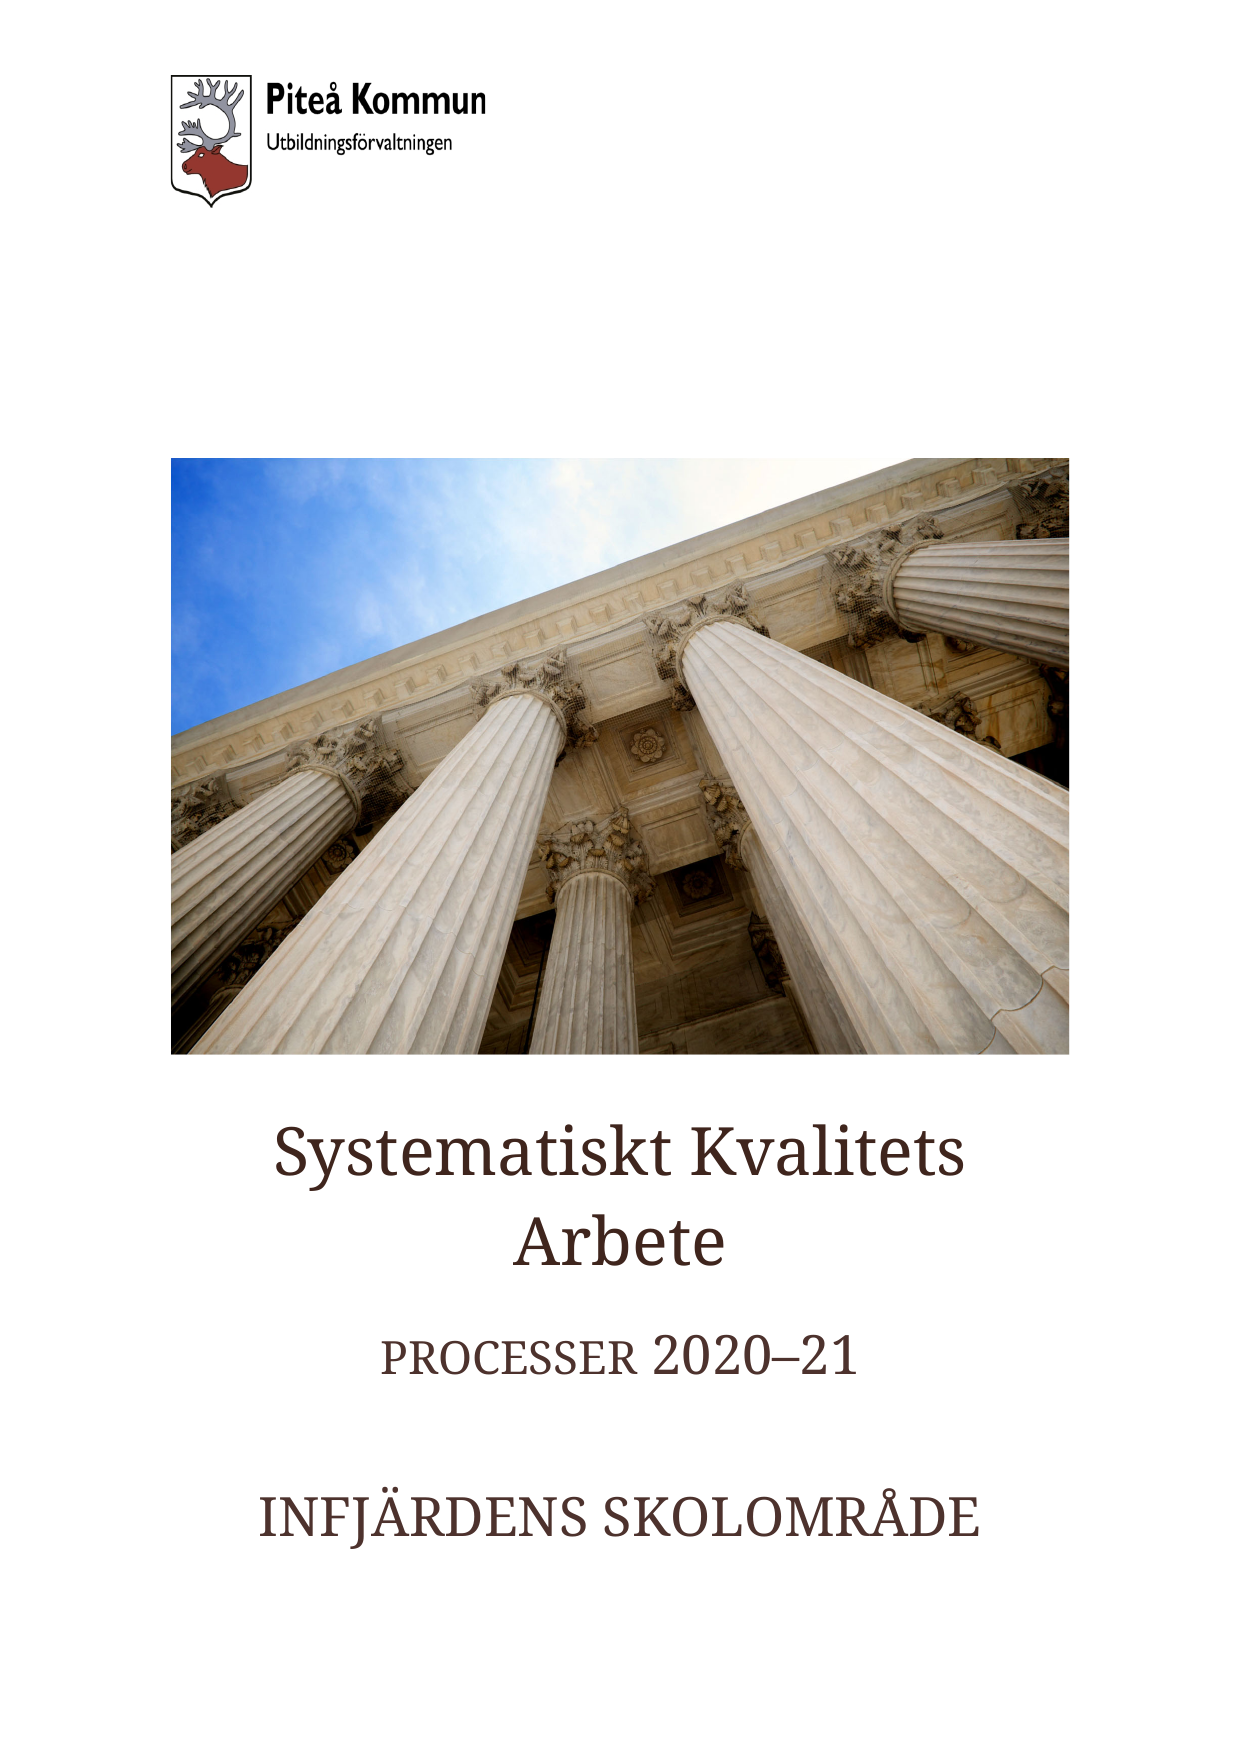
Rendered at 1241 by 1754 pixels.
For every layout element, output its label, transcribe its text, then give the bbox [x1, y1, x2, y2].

subtitle Infjärdens skolområde [171, 1479, 1069, 1552]
subtitle processer 2020–21 [171, 1317, 1069, 1390]
picture [170, 75, 486, 208]
title Systematiskt Kvalitets Arbete [171, 1104, 1069, 1285]
picture [170, 458, 1070, 1055]
